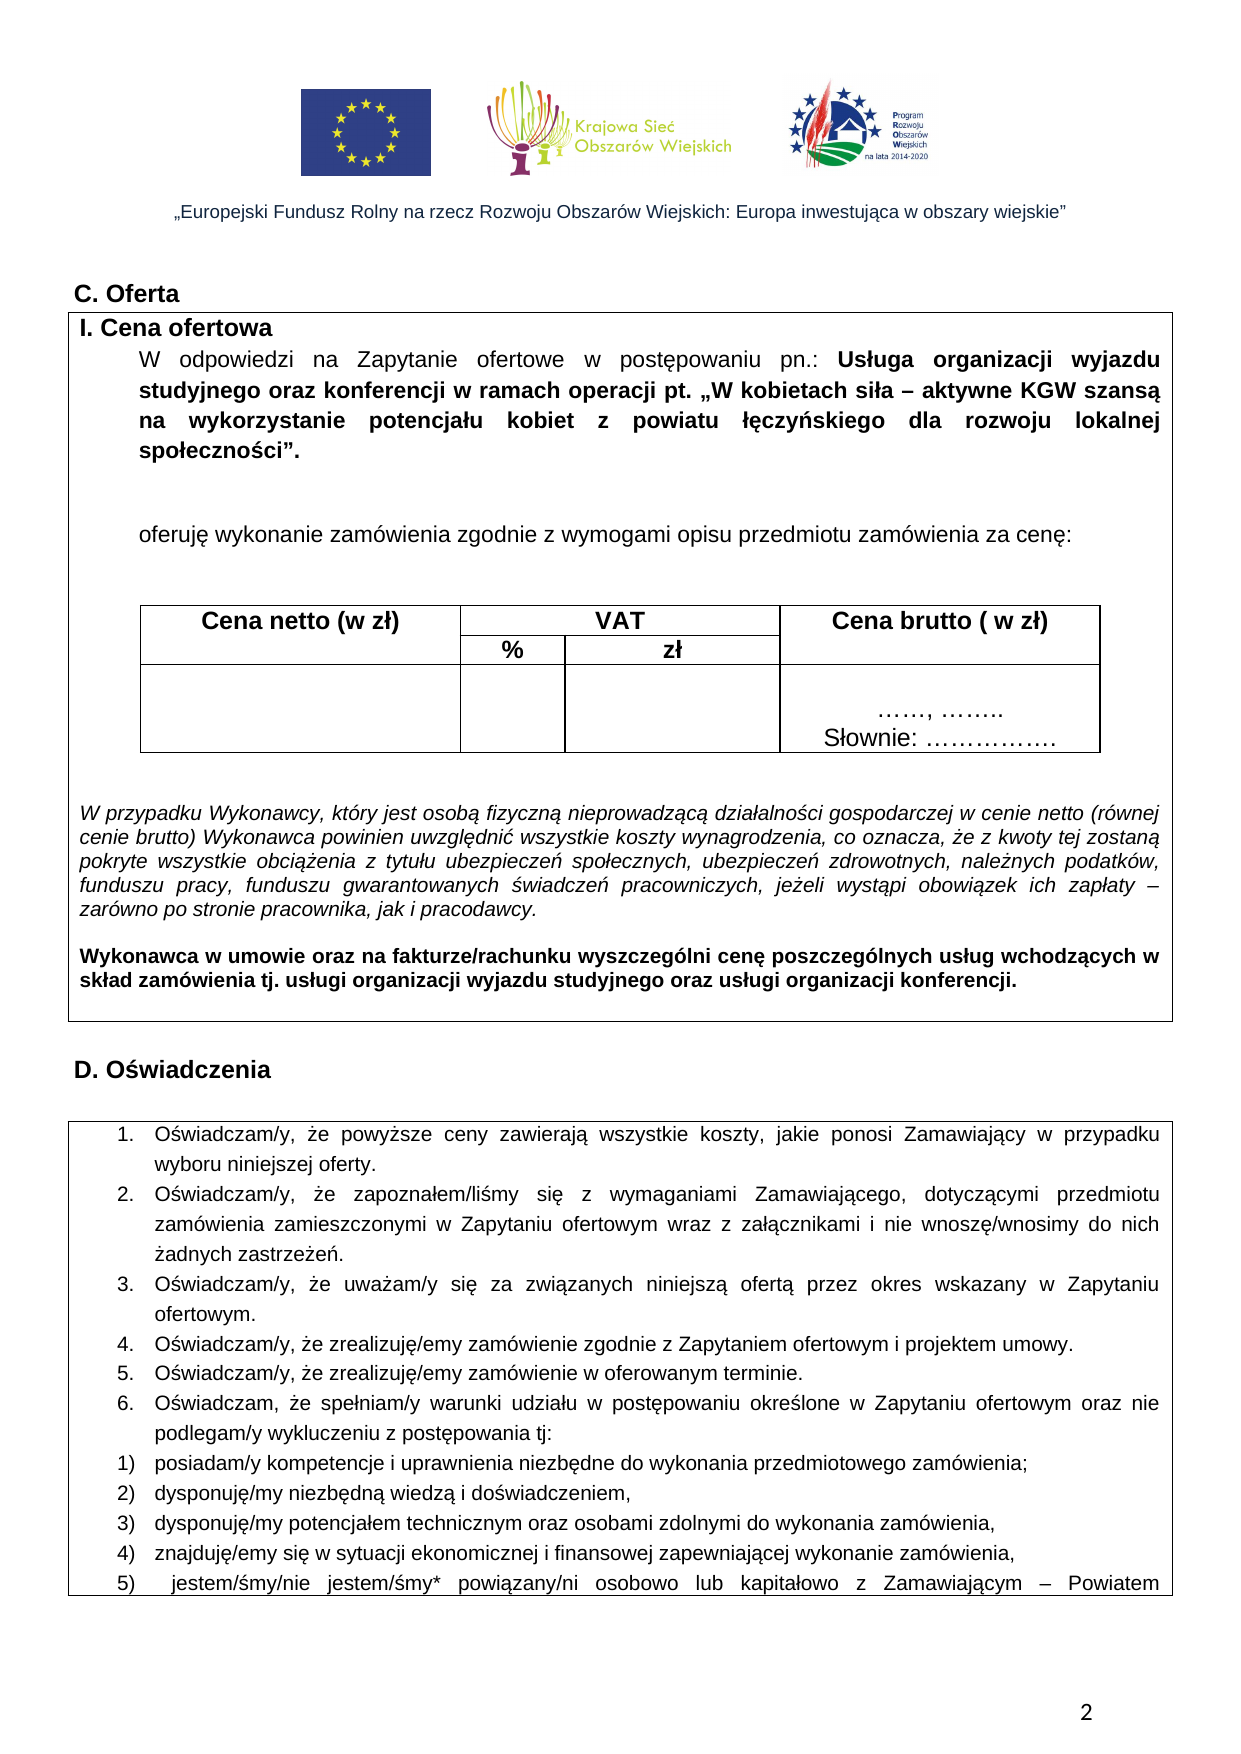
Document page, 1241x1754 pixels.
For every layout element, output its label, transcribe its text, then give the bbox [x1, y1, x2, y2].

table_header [69, 1122, 1172, 1594]
text C. Oferta [74, 279, 1093, 308]
table_header I. Cena ofertowa W odpowiedzi na Zapytanie ofertowe w postępowaniu pn.: Usługa organizacji wyjazdu studyjnego oraz konferencji w ramach operacji pt. „W kobietach siła – aktywne KGW szansą na wykorzystanie potencjału kobiet z powiatu łęczyńskiego dla rozwoju lokalnej społeczności”. oferuję wykonanie zamówienia zgodnie z wymogami opisu przedmiotu zamówienia za cenę: W przypadku Wykonawcy, który jest osobą fizyczną nieprowadzącą działalności gospodarczej w cenie netto (równej cenie brutto) Wykonawca powinien uwzględnić wszystkie koszty wynagrodzenia, co oznacza, że z kwoty tej zostaną pokryte wszystkie obciążenia z tytułu ubezpieczeń społecznych, ubezpieczeń zdrowotnych, należnych podatków, funduszu pracy, funduszu gwarantowanych świadczeń pracowniczych, jeżeli wystąpi obowiązek ich zapłaty – zarówno po stronie pracownika, jak i pracodawcy. Wykonawca w umowie oraz na fakturze/rachunku wyszczególni cenę poszczególnych usług wchodzących w skład zamówienia tj. usługi organizacji wyjazdu studyjnego oraz usługi organizacji konferencji. [69, 313, 1172, 1021]
text D. Oświadczenia [74, 1055, 1093, 1084]
